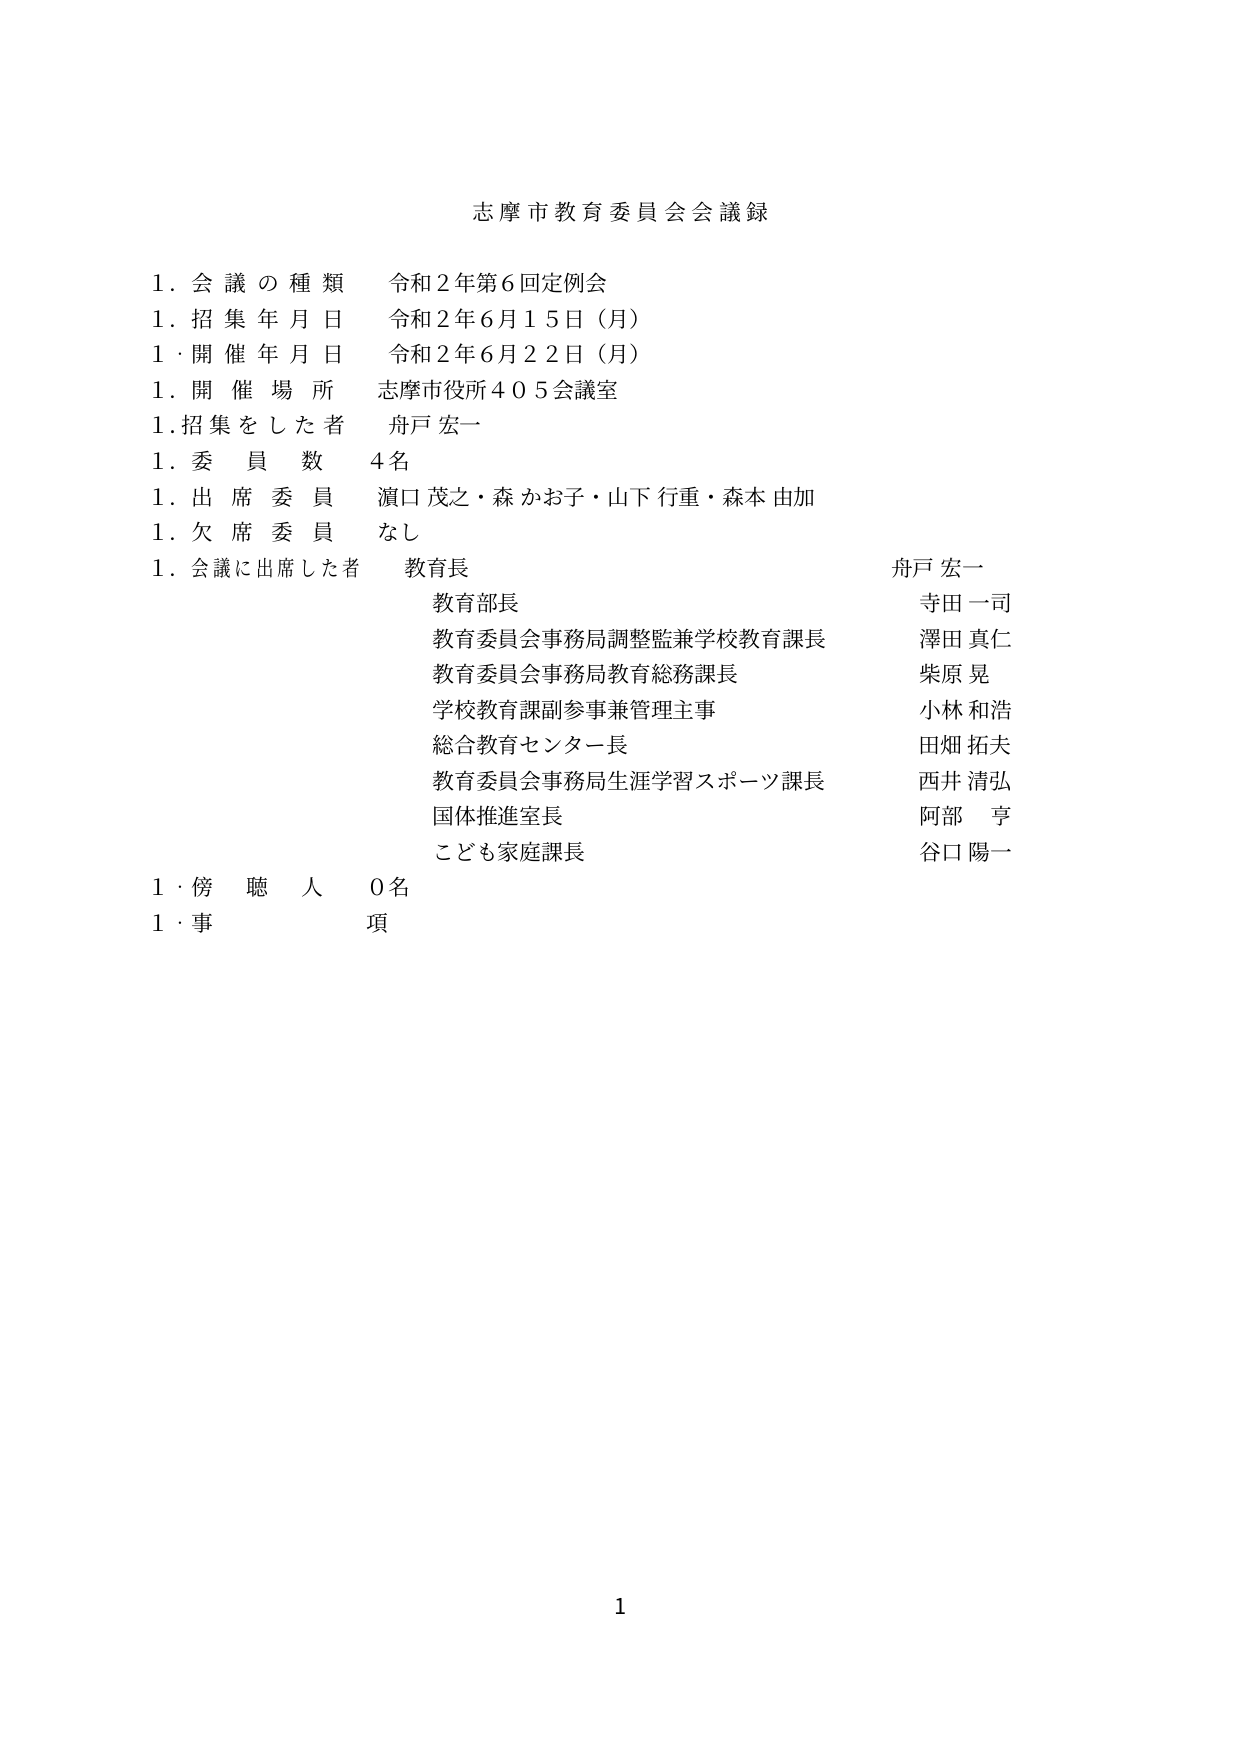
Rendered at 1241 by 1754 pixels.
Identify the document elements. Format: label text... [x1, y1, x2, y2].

text １．会議に出席した者 教育長 舟戸 宏一 [148, 549, 1092, 584]
text 教育委員会事務局調整監兼学校教育課長 澤田 真仁 [148, 620, 1092, 655]
text １．欠席委員 なし [148, 513, 1092, 549]
text 国体推進室長 阿部 亨 [148, 797, 1092, 833]
text 教育部長 寺田 一司 [148, 584, 1092, 620]
text １．開催場所 志摩市役所４０５会議室 [148, 371, 1092, 407]
text １．招集年月日 令和２年６月１５日（月） [148, 300, 1092, 336]
text 総合教育センター長 田畑 拓夫 [148, 726, 1092, 762]
text １. 招集をした者 舟戸 宏一 [148, 407, 1092, 442]
text 教育委員会事務局生涯学習スポーツ課長 西井 清弘 [148, 762, 1092, 797]
text １．会議の種類 令和２年第６回定例会 [148, 264, 1092, 300]
text １．委員数 ４名 [148, 442, 1092, 478]
text こども家庭課長 谷口 陽一 [148, 833, 1092, 868]
text １．傍聴人 ０名 [148, 868, 1092, 904]
text 教育委員会事務局教育総務課長 柴原 晃 [148, 655, 1092, 691]
text 志 摩 市 教 育 委 員 会 会 議 録 [148, 193, 1092, 229]
text １．出席委員 濵口 茂之・森 かお子・山下 行重・森本 由加 [148, 478, 1092, 513]
text １．事 項 [148, 904, 1092, 939]
text １．開催年月日 令和２年６月２２日（月） [148, 336, 1092, 371]
text 学校教育課副参事兼管理主事 小林 和浩 [148, 691, 1092, 726]
